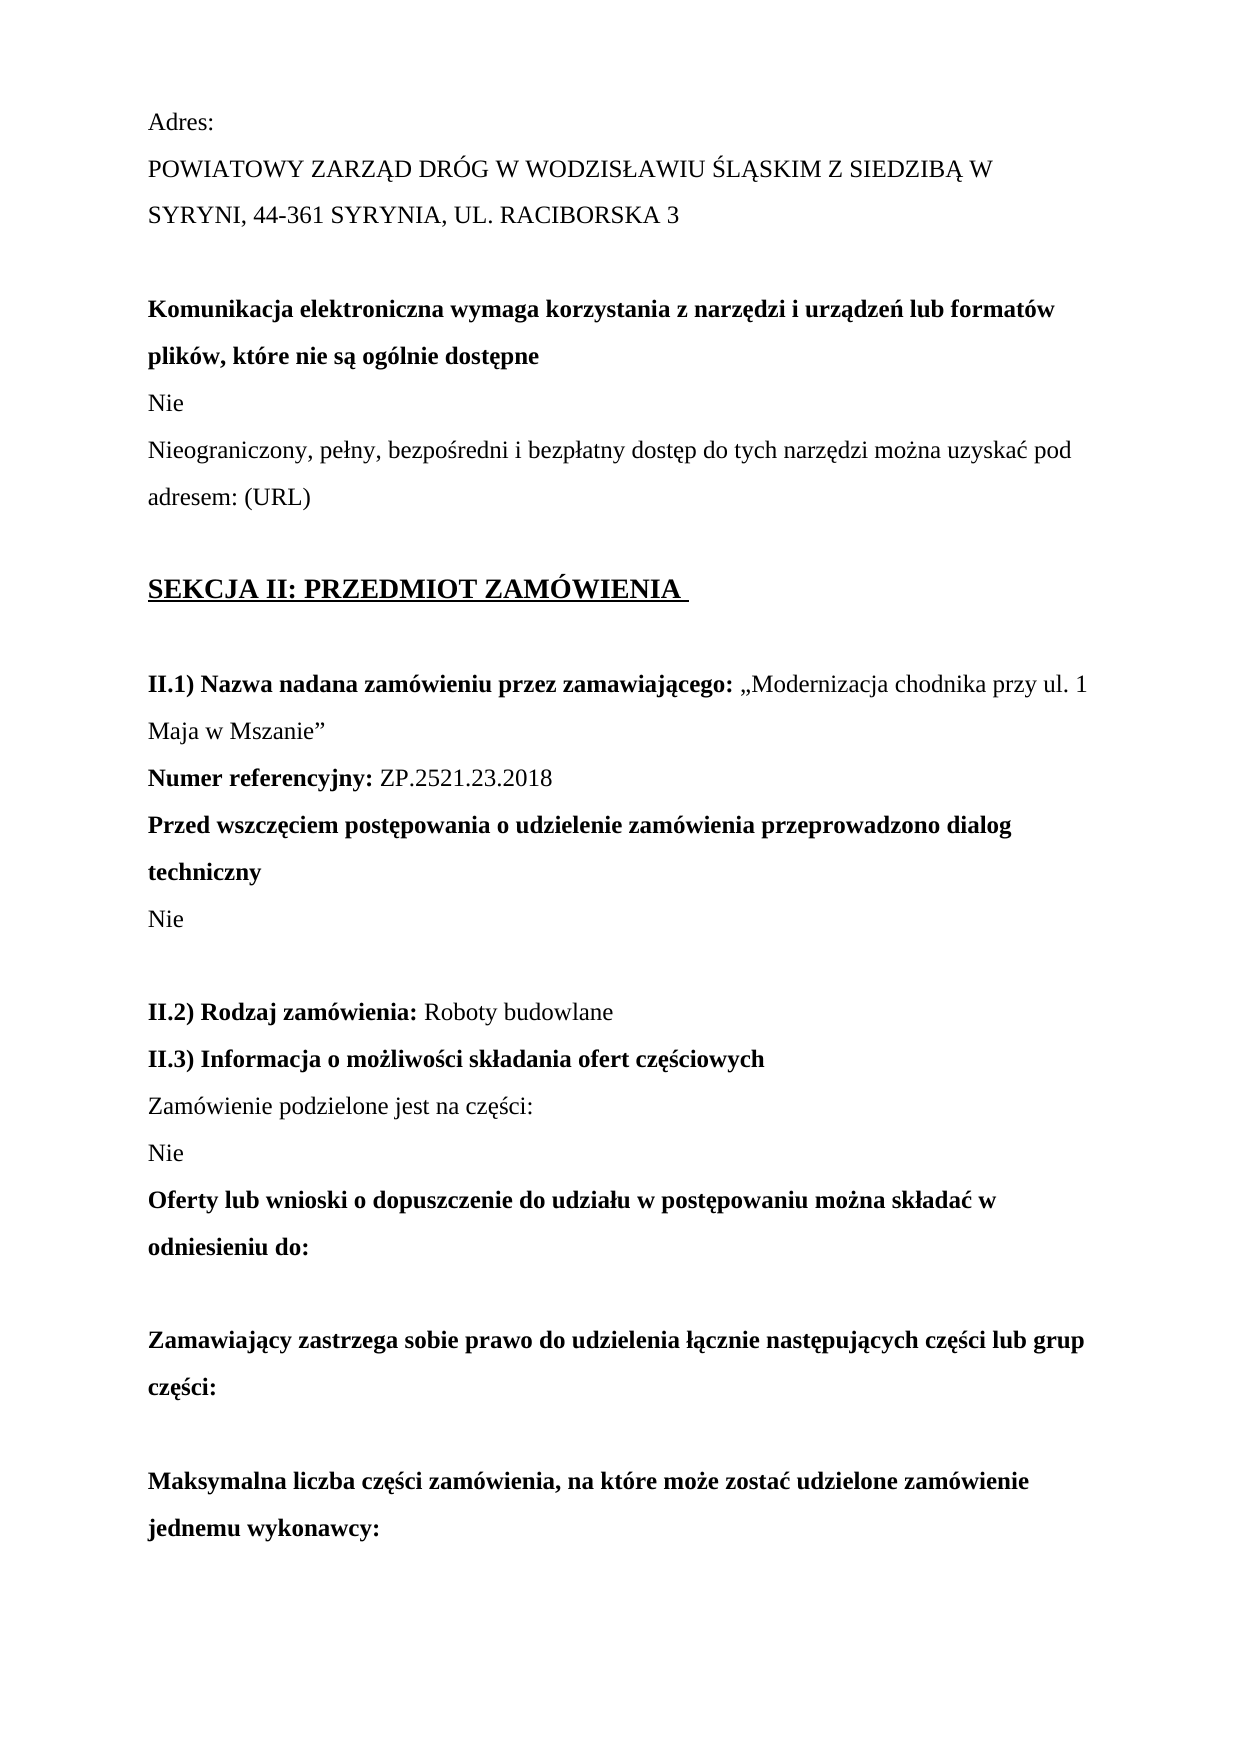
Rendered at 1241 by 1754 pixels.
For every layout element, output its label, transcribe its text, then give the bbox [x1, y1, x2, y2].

text Komunikacja elektroniczna wymaga korzystania z narzędzi i urządzeń lub formatów plików, które nie są ogólnie dostępne [148, 229, 1093, 370]
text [148, 1307, 1093, 1589]
text Nie Nieograniczony, pełny, bezpośredni i bezpłatny dostęp do tych narzędzi można uzyskać pod adresem: (URL) [148, 370, 1093, 557]
text Nie Oferty lub wnioski o dopuszczenie do udziału w postępowaniu można składać w odniesieniu do: [148, 1120, 1093, 1307]
text II.2) Rodzaj zamówienia: Roboty budowlane II.3) Informacja o możliwości składania ofert częściowych Zamówienie podzielone jest na części: [148, 932, 1093, 1120]
text Nie [148, 886, 1093, 932]
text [148, 89, 1093, 229]
text II.1) Nazwa nadana zamówieniu przez zamawiającego: „Modernizacja chodnika przy ul. 1 Maja w Mszanie” Numer referencyjny: ZP.2521.23.2018 Przed wszczęciem postępowania o udzielenie zamówienia przeprowadzono dialog techniczny [148, 604, 1093, 886]
text SEKCJA II: PRZEDMIOT ZAMÓWIENIA [148, 557, 1093, 604]
